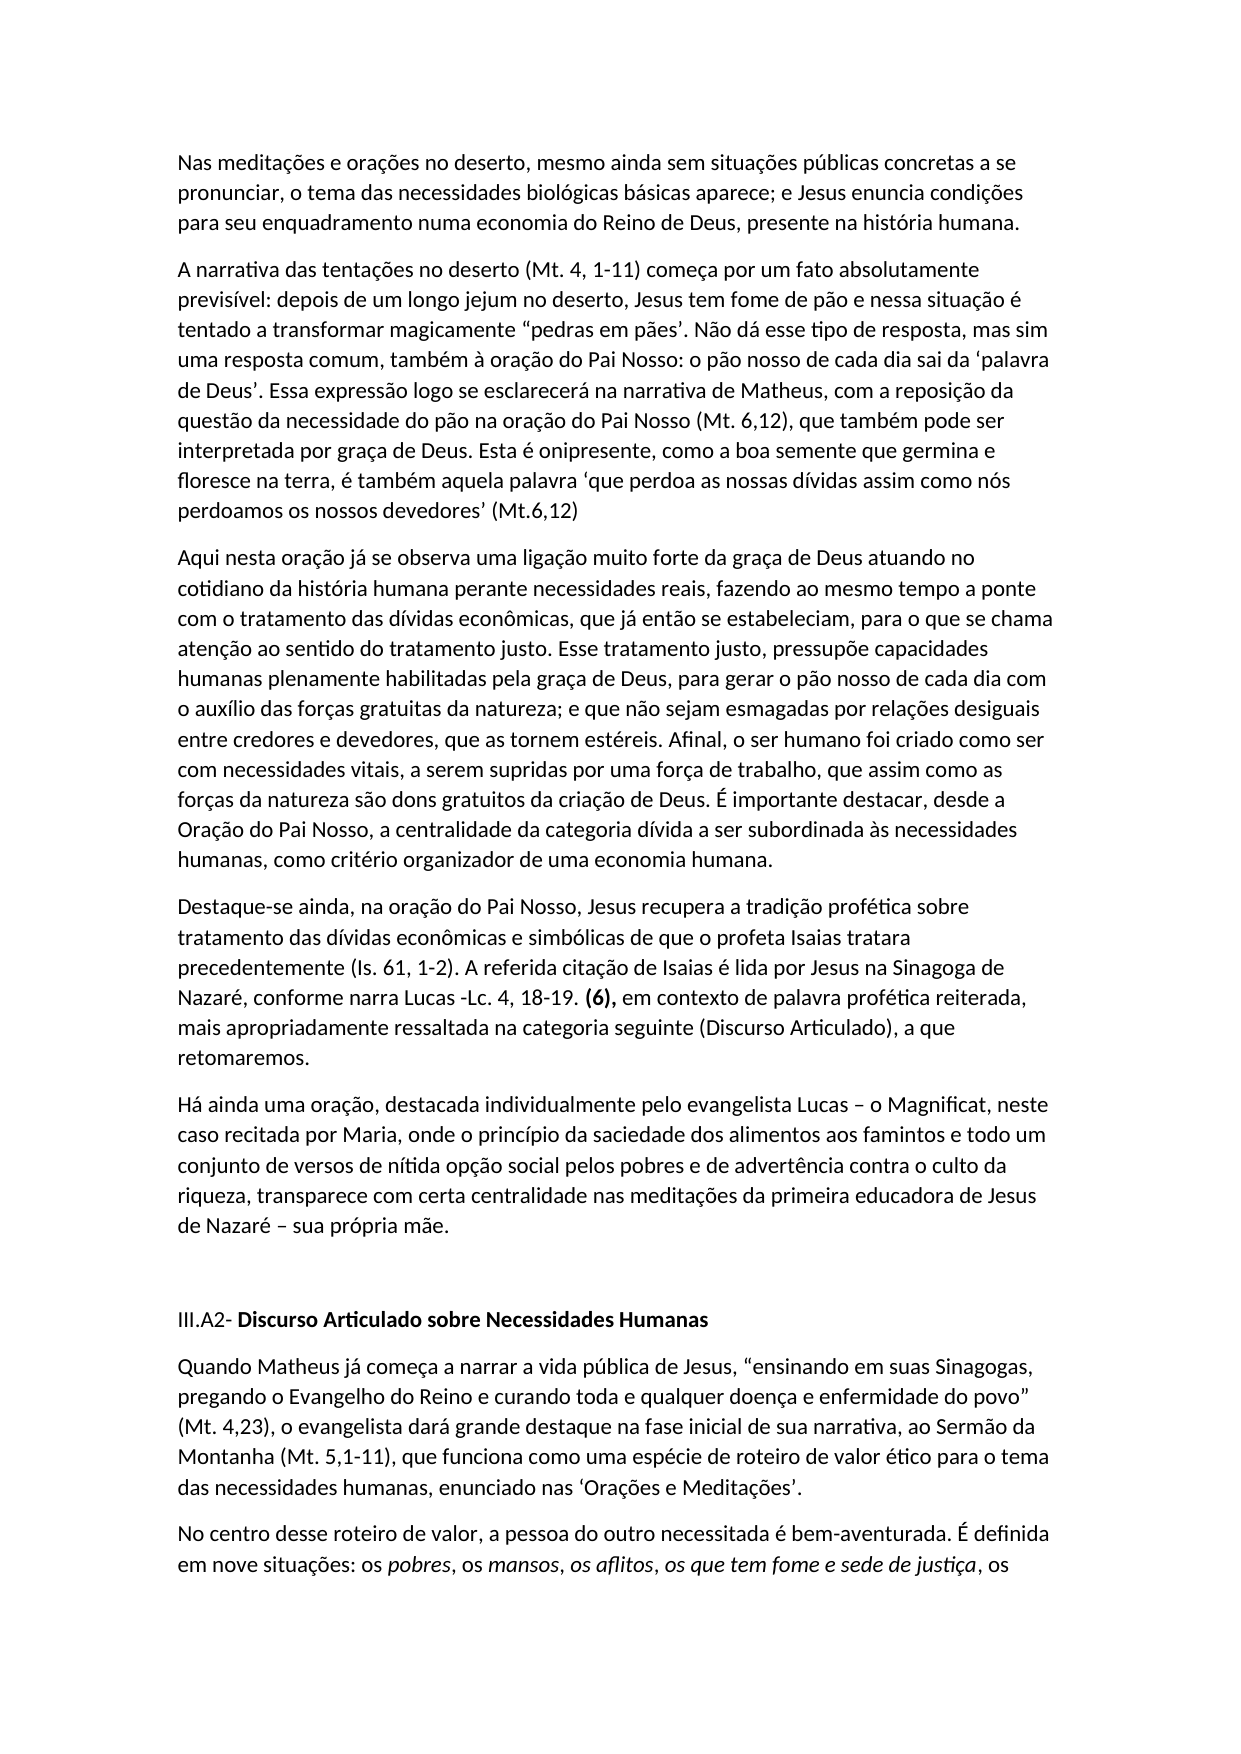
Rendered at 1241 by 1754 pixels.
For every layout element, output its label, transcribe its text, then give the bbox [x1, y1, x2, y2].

text Nas meditações e orações no deserto, mesmo ainda sem situações públicas concretas a se pronunciar, o tema das necessidades biológicas básicas aparece; e Jesus enuncia condições para seu enquadramento numa economia do Reino de Deus, presente na história humana. [177, 148, 1063, 236]
text Aqui nesta oração já se observa uma ligação muito forte da graça de Deus atuando no cotidiano da história humana perante necessidades reais, fazendo ao mesmo tempo a ponte com o tratamento das dívidas econômicas, que já então se estabeleciam, para o que se chama atenção ao sentido do tratamento justo. Esse tratamento justo, pressupõe capacidades humanas plenamente habilitadas pela graça de Deus, para gerar o pão nosso de cada dia com o auxílio das forças gratuitas da natureza; e que não sejam esmagadas por relações desiguais entre credores e devedores, que as tornem estéreis. Afinal, o ser humano foi criado como ser com necessidades vitais, a serem supridas por uma força de trabalho, que assim como as forças da natureza são dons gratuitos da criação de Deus. É importante destacar, desde a Oração do Pai Nosso, a centralidade da categoria dívida a ser subordinada às necessidades humanas, como critério organizador de uma economia humana. [177, 543, 1063, 873]
text III.A2- Discurso Articulado sobre Necessidades Humanas [177, 1305, 1063, 1333]
text Há ainda uma oração, destacada individualmente pelo evangelista Lucas – o Magnificat, neste caso recitada por Maria, onde o princípio da saciedade dos alimentos aos famintos e todo um conjunto de versos de nítida opção social pelos pobres e de advertência contra o culto da riqueza, transparece com certa centralidade nas meditações da primeira educadora de Jesus de Nazaré – sua própria mãe. [177, 1090, 1063, 1239]
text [177, 1519, 1063, 1578]
text A narrativa das tentações no deserto (Mt. 4, 1-11) começa por um fato absolutamente previsível: depois de um longo jejum no deserto, Jesus tem fome de pão e nessa situação é tentado a transformar magicamente “pedras em pães’. Não dá esse tipo de resposta, mas sim uma resposta comum, também à oração do Pai Nosso: o pão nosso de cada dia sai da ‘palavra de Deus’. Essa expressão logo se esclarecerá na narrativa de Matheus, com a reposição da questão da necessidade do pão na oração do Pai Nosso (Mt. 6,12), que também pode ser interpretada por graça de Deus. Esta é onipresente, como a boa semente que germina e floresce na terra, é também aquela palavra ‘que perdoa as nossas dívidas assim como nós perdoamos os nossos devedores’ (Mt.6,12) [177, 255, 1063, 524]
text Destaque-se ainda, na oração do Pai Nosso, Jesus recupera a tradição profética sobre tratamento das dívidas econômicas e simbólicas de que o profeta Isaias tratara precedentemente (Is. 61, 1-2). A referida citação de Isaias é lida por Jesus na Sinagoga de Nazaré, conforme narra Lucas -Lc. 4, 18-19. (6), em contexto de palavra profética reiterada, mais apropriadamente ressaltada na categoria seguinte (Discurso Articulado), a que retomaremos. [177, 892, 1063, 1071]
text Quando Matheus já começa a narrar a vida pública de Jesus, “ensinando em suas Sinagogas, pregando o Evangelho do Reino e curando toda e qualquer doença e enfermidade do povo” (Mt. 4,23), o evangelista dará grande destaque na fase inicial de sua narrativa, ao Sermão da Montanha (Mt. 5,1-11), que funciona como uma espécie de roteiro de valor ético para o tema das necessidades humanas, enunciado nas ‘Orações e Meditações’. [177, 1352, 1063, 1501]
